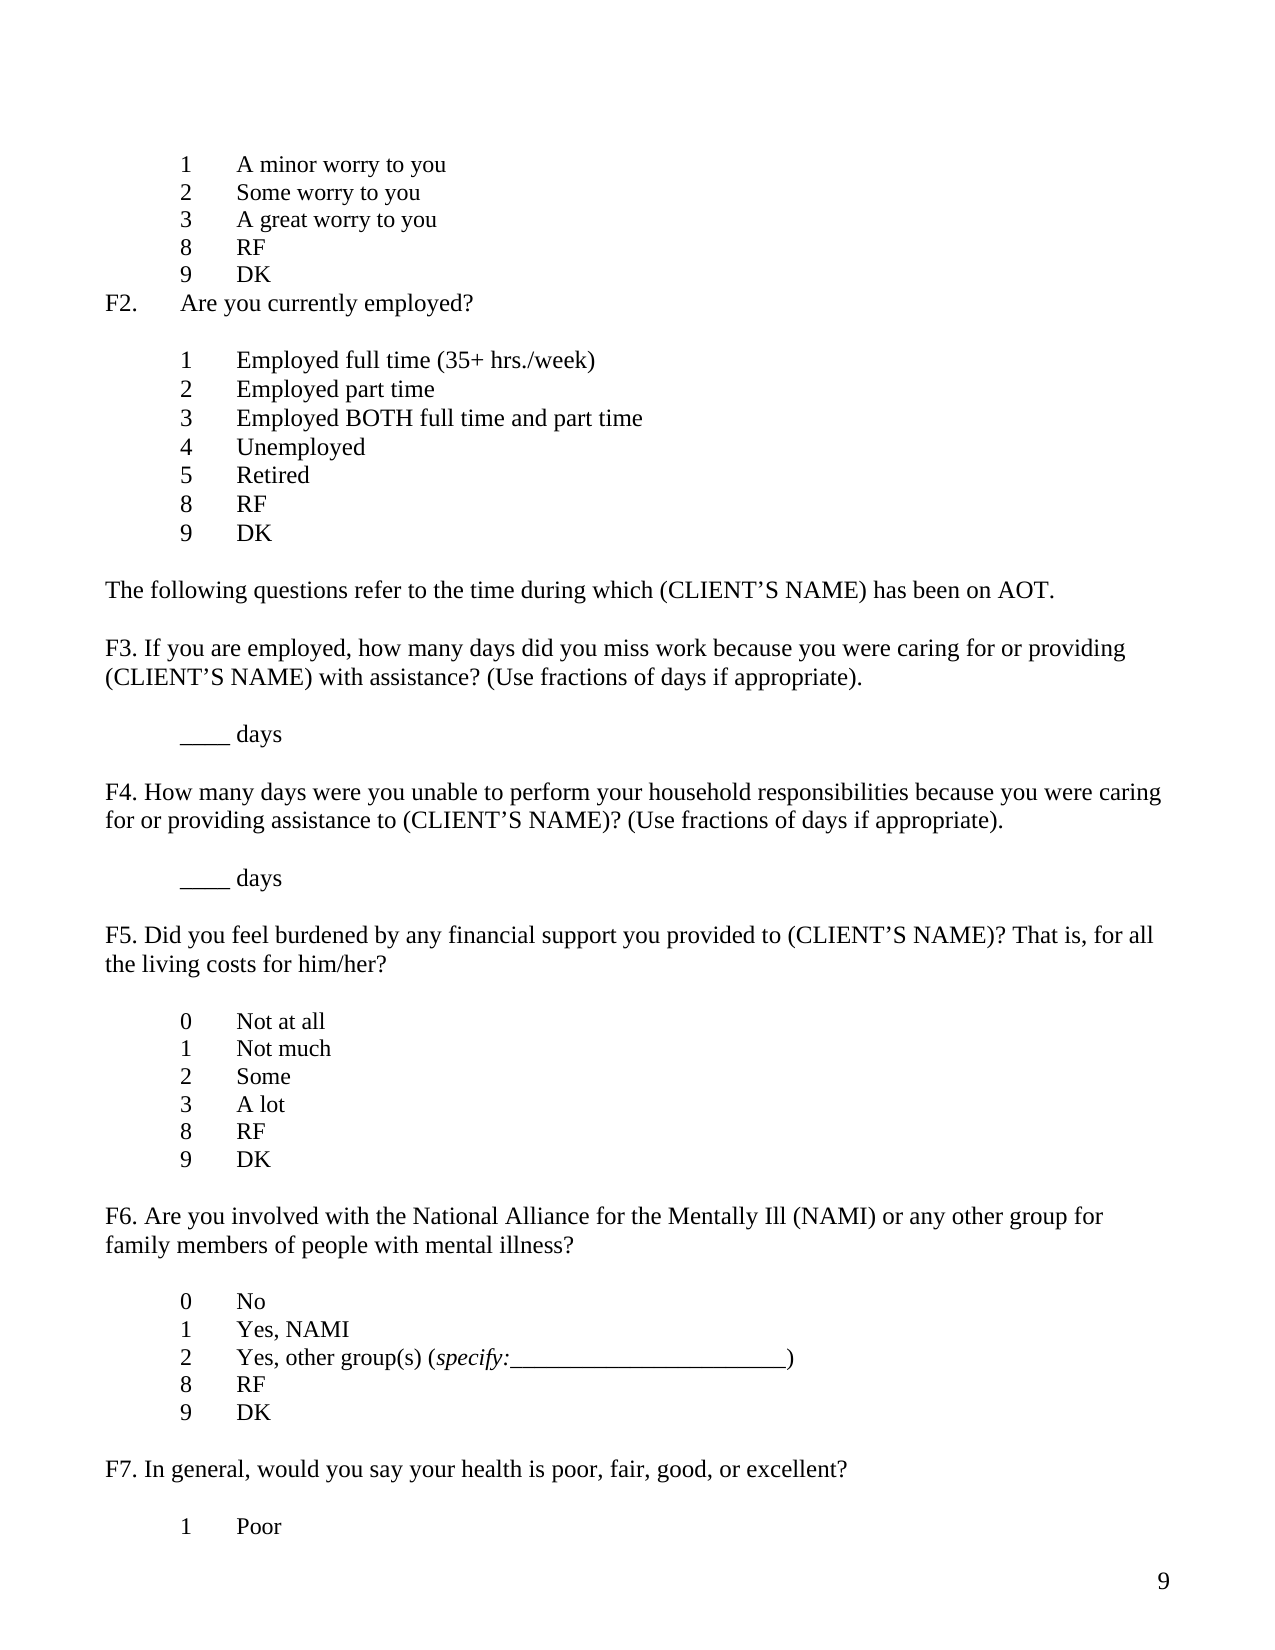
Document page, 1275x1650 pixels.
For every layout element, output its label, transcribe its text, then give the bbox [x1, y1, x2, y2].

text 3 A great worry to you [105, 205, 1170, 233]
text 9 DK [105, 260, 1170, 288]
text 1 Employed full time (35+ hrs./week) [105, 346, 1170, 374]
text The following questions refer to the time during which (CLIENT’S NAME) has been on AOT. [105, 576, 1170, 604]
text 8 RF [105, 489, 1170, 518]
text ____ days [105, 863, 1170, 892]
text ____ days [105, 719, 1170, 748]
text 2 Some [105, 1062, 1170, 1089]
text F7. In general, would you say your health is poor, fair, good, or excellent? [105, 1454, 1170, 1483]
text 1 Poor [105, 1512, 1170, 1539]
text 5 Retired [105, 461, 1170, 489]
text 9 DK [105, 518, 1170, 547]
text F2. Are you currently employed? [105, 288, 1170, 317]
text 3 Employed BOTH full time and part time [105, 403, 1170, 432]
text 9 DK [105, 1145, 1170, 1172]
text 2 Some worry to you [105, 178, 1170, 205]
text 2 Yes, other group(s) (specify:_______________________) [105, 1343, 1170, 1370]
text 8 RF [105, 1117, 1170, 1145]
text 4 Unemployed [105, 432, 1170, 461]
text 8 RF [105, 233, 1170, 260]
text F4. How many days were you unable to perform your household responsibilities because you were caring for or providing assistance to (CLIENT’S NAME)? (Use fractions of days if appropriate). [105, 777, 1170, 834]
text 1 Yes, NAMI [105, 1315, 1170, 1343]
text 1 A minor worry to you [105, 150, 1170, 178]
text 2 Employed part time [105, 374, 1170, 403]
text 3 A lot [105, 1089, 1170, 1117]
text 1 Not much [105, 1034, 1170, 1062]
text F6. Are you involved with the National Alliance for the Mentally Ill (NAMI) or any other group for family members of people with mental illness? [105, 1201, 1170, 1259]
text 0 Not at all [105, 1007, 1170, 1034]
text F3. If you are employed, how many days did you miss work because you were caring for or providing (CLIENT’S NAME) with assistance? (Use fractions of days if appropriate). [105, 633, 1170, 691]
text F5. Did you feel burdened by any financial support you provided to (CLIENT’S NAME)? That is, for all the living costs for him/her? [105, 921, 1170, 978]
text 9 DK [105, 1398, 1170, 1425]
text 0 No [105, 1287, 1170, 1315]
text 8 RF [105, 1370, 1170, 1398]
